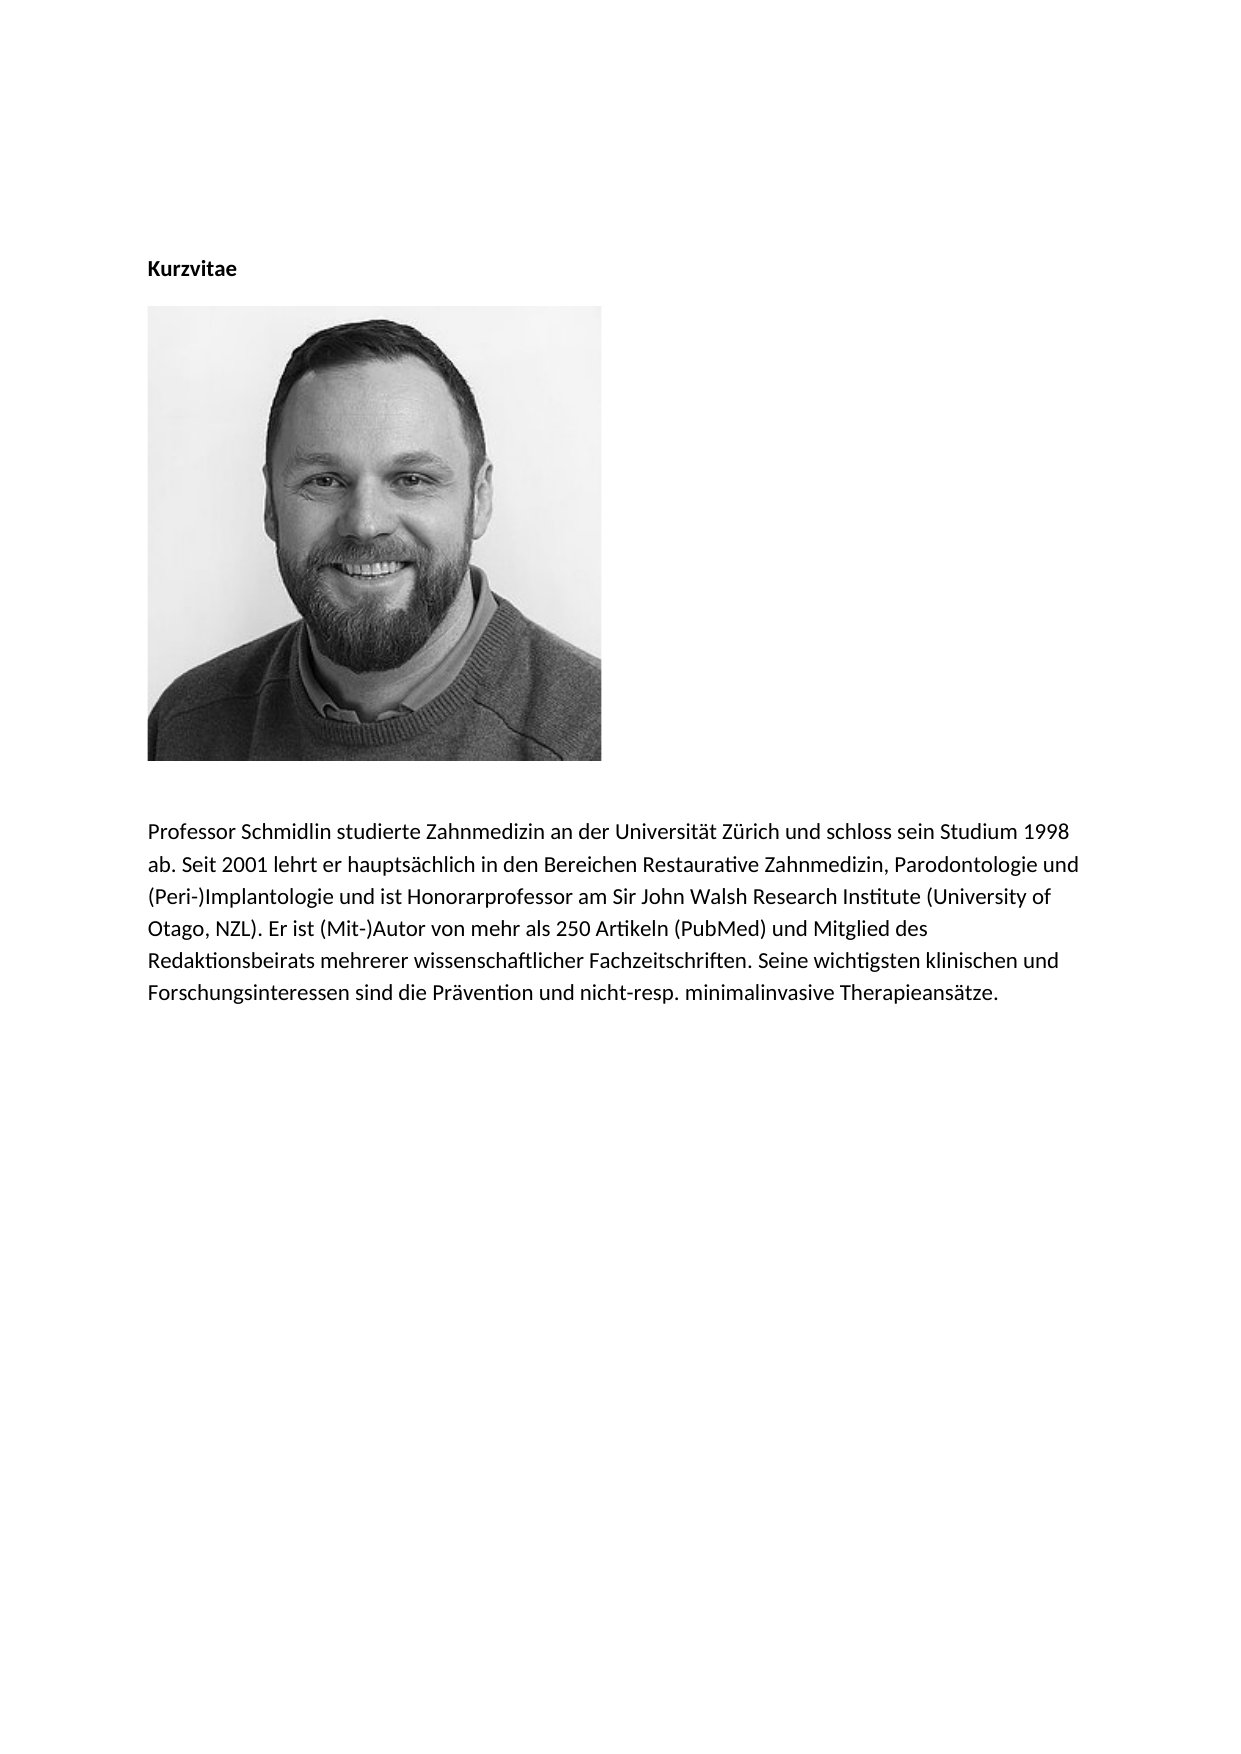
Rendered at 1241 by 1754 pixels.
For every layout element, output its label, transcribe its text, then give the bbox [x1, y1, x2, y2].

picture [147, 306, 602, 761]
text Kurzvitae [148, 254, 1093, 282]
text Professor Schmidlin studierte Zahnmedizin an der Universität Zürich und schloss sein Studium 1998 ab. Seit 2001 lehrt er hauptsächlich in den Bereichen Restaurative Zahnmedizin, Parodontologie und (Peri-)Implantologie und ist Honorarprofessor am Sir John Walsh Research Institute (University of Otago, NZL). Er ist (Mit-)Autor von mehr als 250 Artikeln (PubMed) und Mitglied des Redaktionsbeirats mehrerer wissenschaftlicher Fachzeitschriften. Seine wichtigsten klinischen und Forschungsinteressen sind die Prävention und nicht-resp. minimalinvasive Therapieansätze. [148, 785, 1093, 1039]
